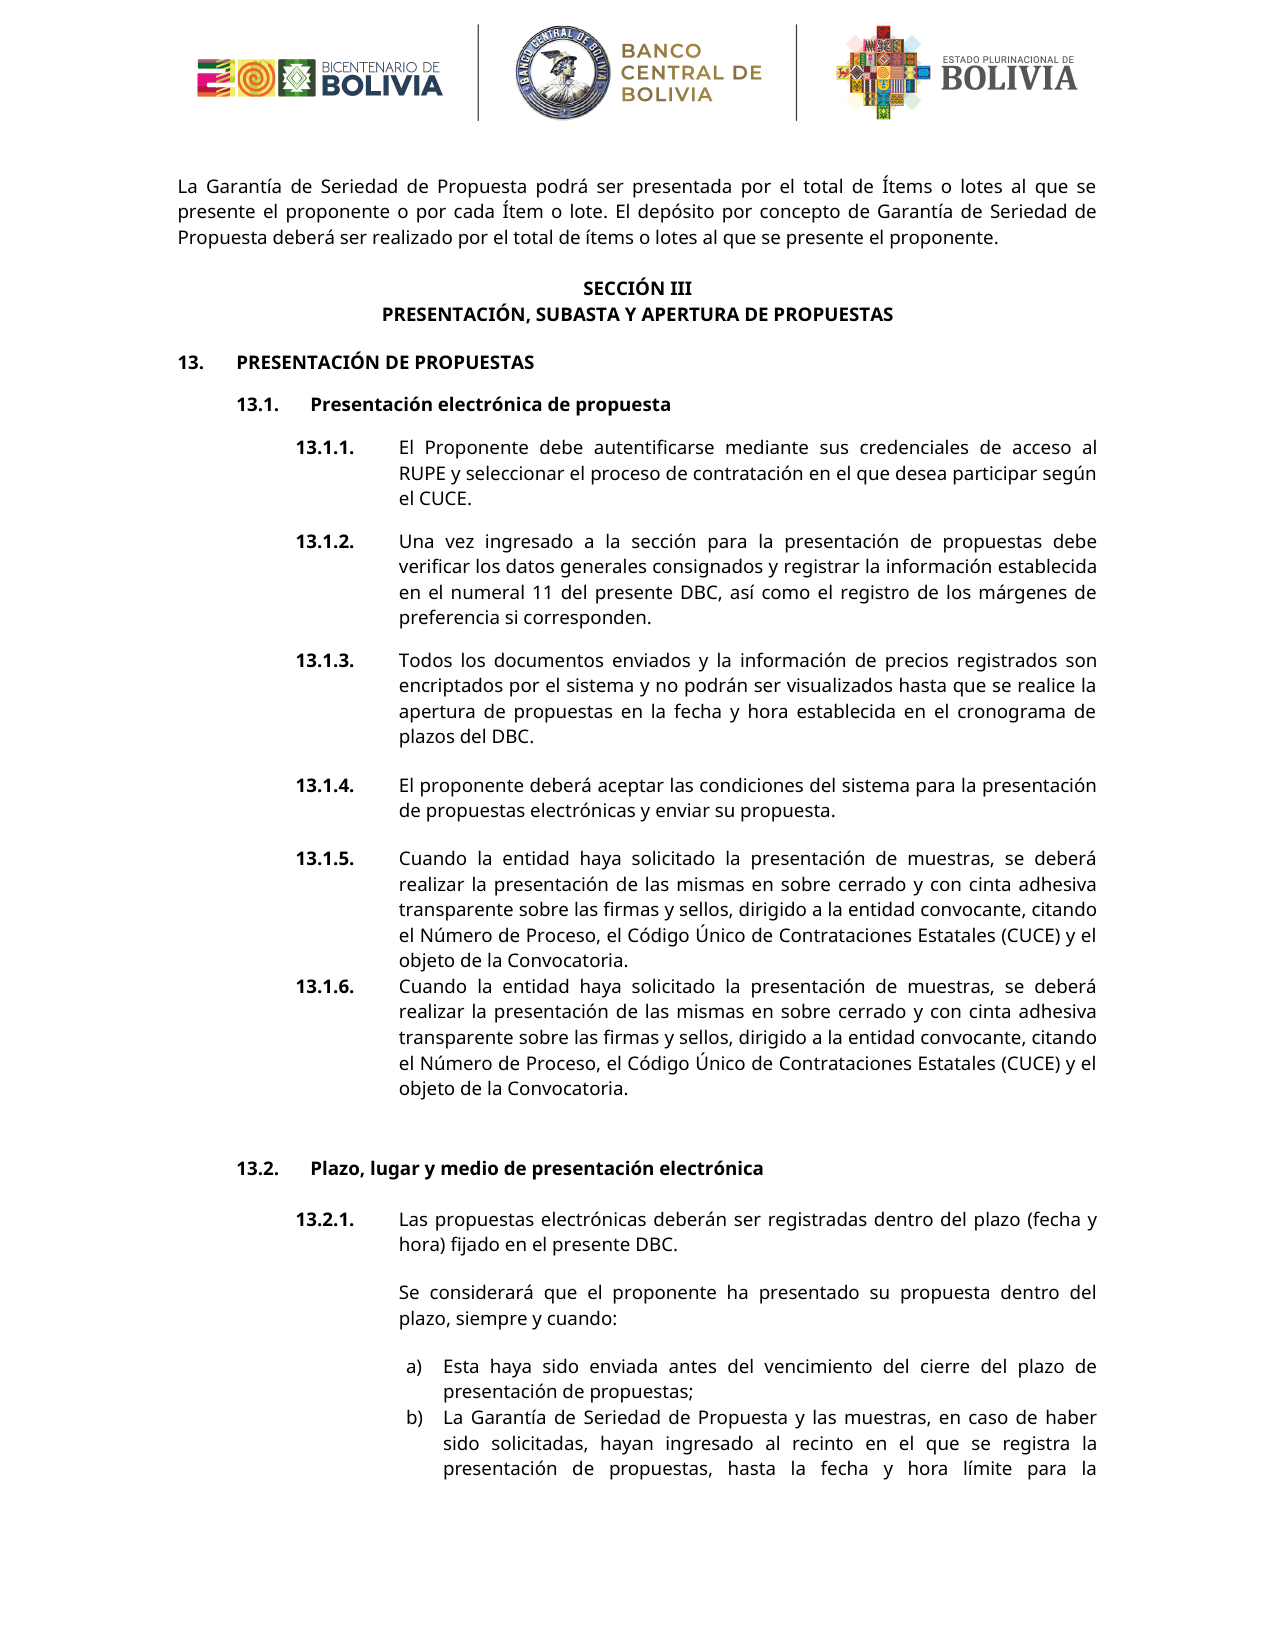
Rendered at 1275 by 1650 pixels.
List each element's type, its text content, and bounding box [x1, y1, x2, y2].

picture [0, 8, 1275, 124]
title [406, 1404, 1098, 1481]
subtitle Cuando la entidad haya solicitado la presentación de muestras, se deberá realizar la presentación de las mismas en sobre cerrado y con cinta adhesiva transparente sobre las firmas y sellos, dirigido a la entidad convocante, citando el Número de Proceso, el Código Único de Contrataciones Estatales (CUCE) y el objeto de la Convocatoria. [295, 846, 1098, 973]
subtitle Todos los documentos enviados y la información de precios registrados son encriptados por el sistema y no podrán ser visualizados hasta que se realice la apertura de propuestas en la fecha y hora establecida en el cronograma de plazos del DBC. [295, 647, 1098, 749]
subtitle El Proponente debe autentificarse mediante sus credenciales de acceso al RUPE y seleccionar el proceso de contratación en el que desea participar según el CUCE. [295, 434, 1098, 511]
subtitle El proponente deberá aceptar las condiciones del sistema para la presentación de propuestas electrónicas y enviar su propuesta. [295, 772, 1098, 823]
text La Garantía de Seriedad de Propuesta podrá ser presentada por el total de Ítems o lotes al que se presente el proponente o por cada Ítem o lote. El depósito por concepto de Garantía de Seriedad de Propuesta deberá ser realizado por el total de ítems o lotes al que se presente el proponente. [177, 173, 1098, 250]
text PRESENTACIÓN, SUBASTA Y APERTURA DE PROPUESTAS [177, 301, 1098, 326]
subtitle Las propuestas electrónicas deberán ser registradas dentro del plazo (fecha y hora) fijado en el presente DBC. [295, 1206, 1098, 1257]
subtitle Plazo, lugar y medio de presentación electrónica [236, 1155, 1098, 1180]
subtitle Una vez ingresado a la sección para la presentación de propuestas debe verificar los datos generales consignados y registrar la información establecida en el numeral 11 del presente DBC, así como el registro de los márgenes de preferencia si corresponden. [295, 528, 1098, 630]
subtitle Se considerará que el proponente ha presentado su propuesta dentro del plazo, siempre y cuando: [399, 1279, 1098, 1331]
title Esta haya sido enviada antes del vencimiento del cierre del plazo de presentación de propuestas; [406, 1353, 1098, 1404]
text SECCIÓN III [177, 275, 1098, 301]
subtitle PRESENTACIÓN DE PROPUESTAS [177, 349, 1098, 374]
subtitle Presentación electrónica de propuesta [236, 392, 1098, 417]
subtitle Cuando la entidad haya solicitado la presentación de muestras, se deberá realizar la presentación de las mismas en sobre cerrado y con cinta adhesiva transparente sobre las firmas y sellos, dirigido a la entidad convocante, citando el Número de Proceso, el Código Único de Contrataciones Estatales (CUCE) y el objeto de la Convocatoria. [295, 973, 1098, 1101]
